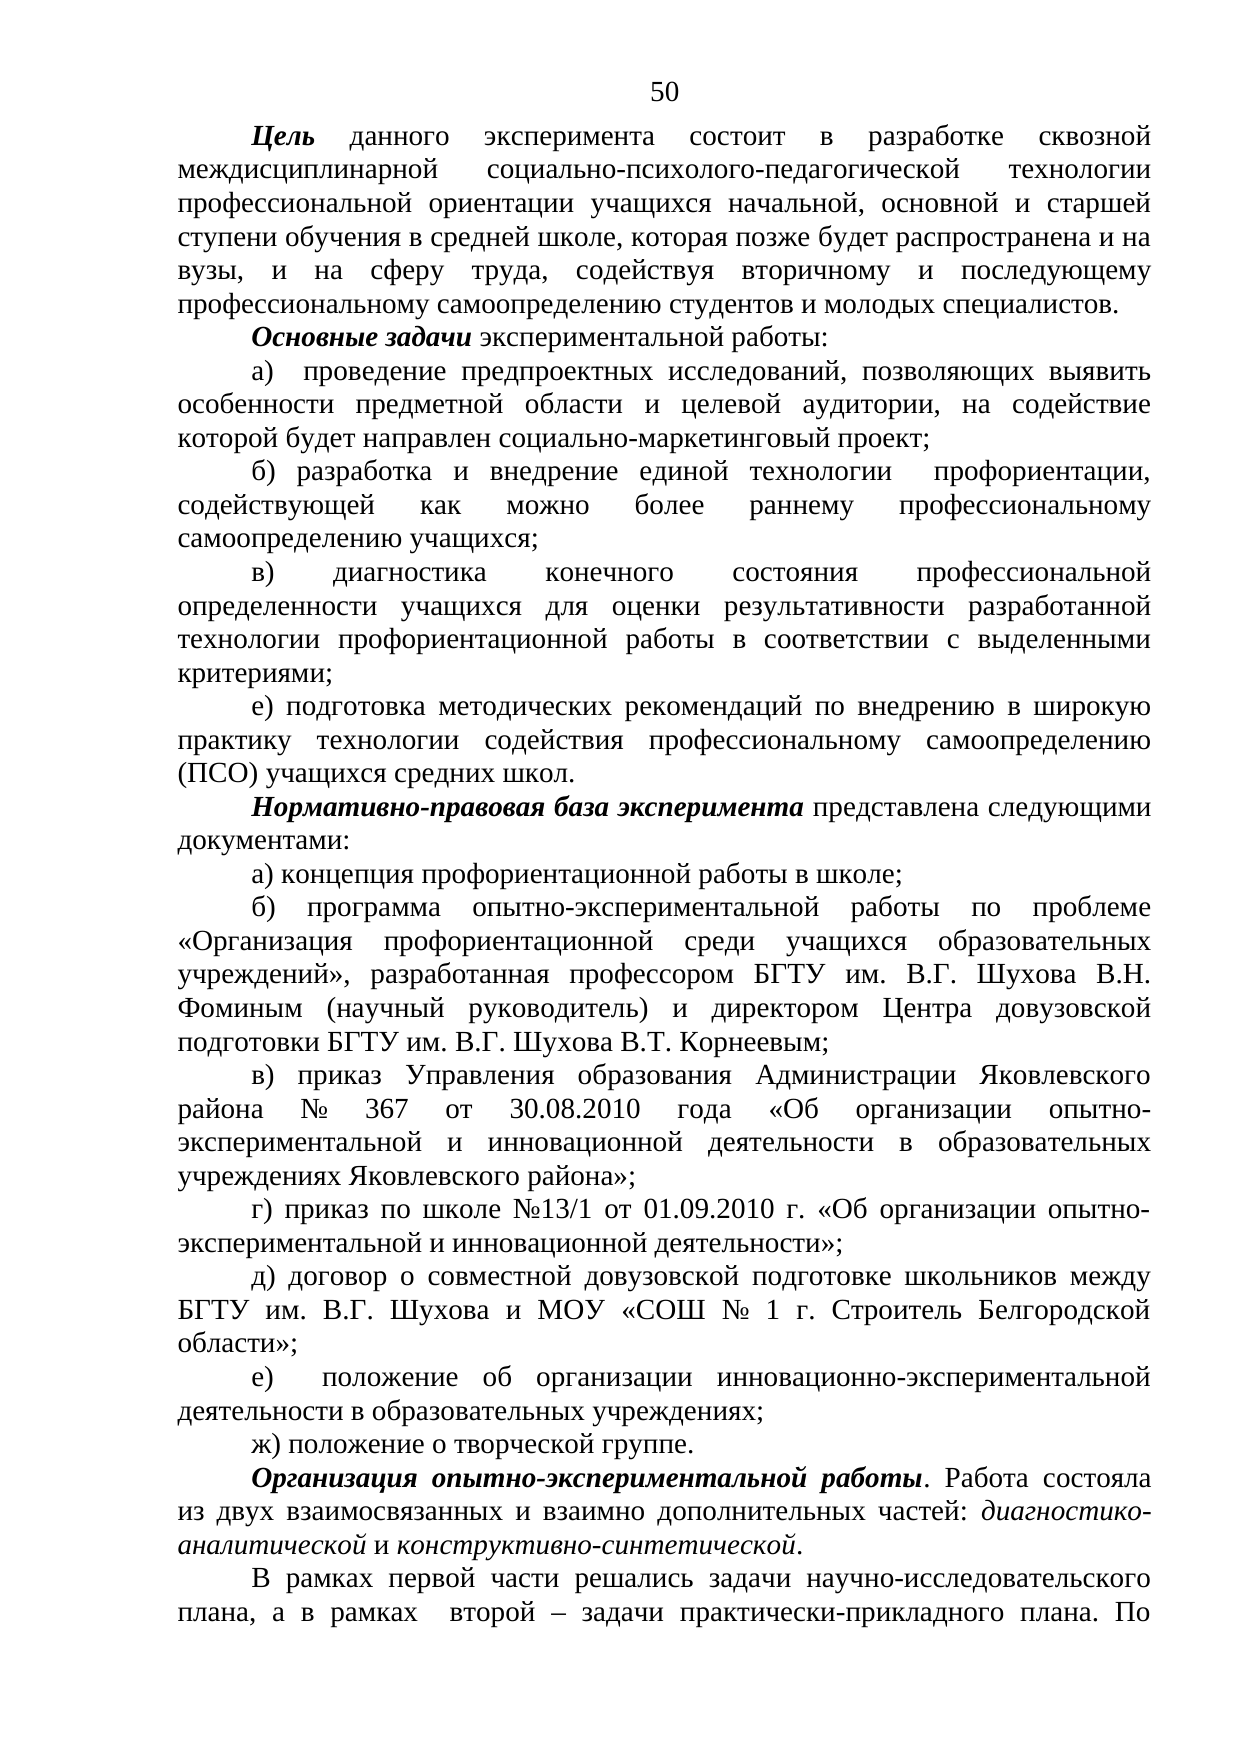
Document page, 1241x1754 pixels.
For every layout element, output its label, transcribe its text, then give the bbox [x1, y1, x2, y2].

text е) положение об организации инновационно-экспериментальной деятельности в образовательных учреждениях; [177, 1359, 1152, 1426]
text в) диагностика конечного состояния профессиональной определенности учащихся для оценки результативности разработанной технологии профориентационной работы в соответствии с выделенными критериями; [177, 554, 1152, 688]
text Цель данного эксперимента состоит в разработке сквозной междисциплинарной социально-психолого-педагогической технологии профессиональной ориентации учащихся начальной, основной и старшей ступени обучения в средней школе, которая позже будет распространена и на вузы, и на сферу труда, содействуя вторичному и последующему профессиональному самоопределению студентов и молодых специалистов. [177, 118, 1152, 319]
text ж) положение о творческой группе. [177, 1426, 1152, 1460]
text г) приказ по школе №13/1 от 01.09.2010 г. «Об организации опытно-экспериментальной и инновационной деятельности»; [177, 1191, 1152, 1258]
text б) разработка и внедрение единой технологии профориентации, содействующей как можно более раннему профессиональному самоопределению учащихся; [177, 453, 1152, 554]
text д) договор о совместной довузовской подготовке школьников между БГТУ им. В.Г. Шухова и МОУ «СОШ № . Строитель Белгородской области»; [177, 1258, 1152, 1359]
text б) программа опытно-экспериментальной работы по проблеме «Организация профориентационной среди учащихся образовательных учреждений», разработанная профессором БГТУ им. В.Г. Шухова В.Н. Фоминым (научный руководитель) и директором Центра довузовской подготовки БГТУ им. В.Г. Шухова В.Т. Корнеевым; [177, 889, 1152, 1057]
text Нормативно-правовая база эксперимента представлена следующими документами: [177, 789, 1152, 856]
text Основные задачи экспериментальной работы: [177, 319, 1152, 353]
text в) приказ Управления образования Администрации Яковлевского района № 367 от 30.08.2010 года «Об организации опытно-экспериментальной и инновационной деятельности в образовательных учреждениях Яковлевского района»; [177, 1057, 1152, 1191]
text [177, 1560, 1152, 1627]
text а) концепция профориентационной работы в школе; [177, 856, 1152, 889]
text е) подготовка методических рекомендаций по внедрению в широкую практику технологии содействия профессиональному самоопределению (ПСО) учащихся средних школ. [177, 688, 1152, 789]
text Организация опытно-экспериментальной работы. Работа состояла из двух взаимосвязанных и взаимно дополнительных частей: диагностико-аналитической и конструктивно-синтетической. [177, 1460, 1152, 1560]
text а) проведение предпроектных исследований, позволяющих выявить особенности предметной области и целевой аудитории, на содействие которой будет направлен социально-маркетинговый проект; [177, 353, 1152, 453]
